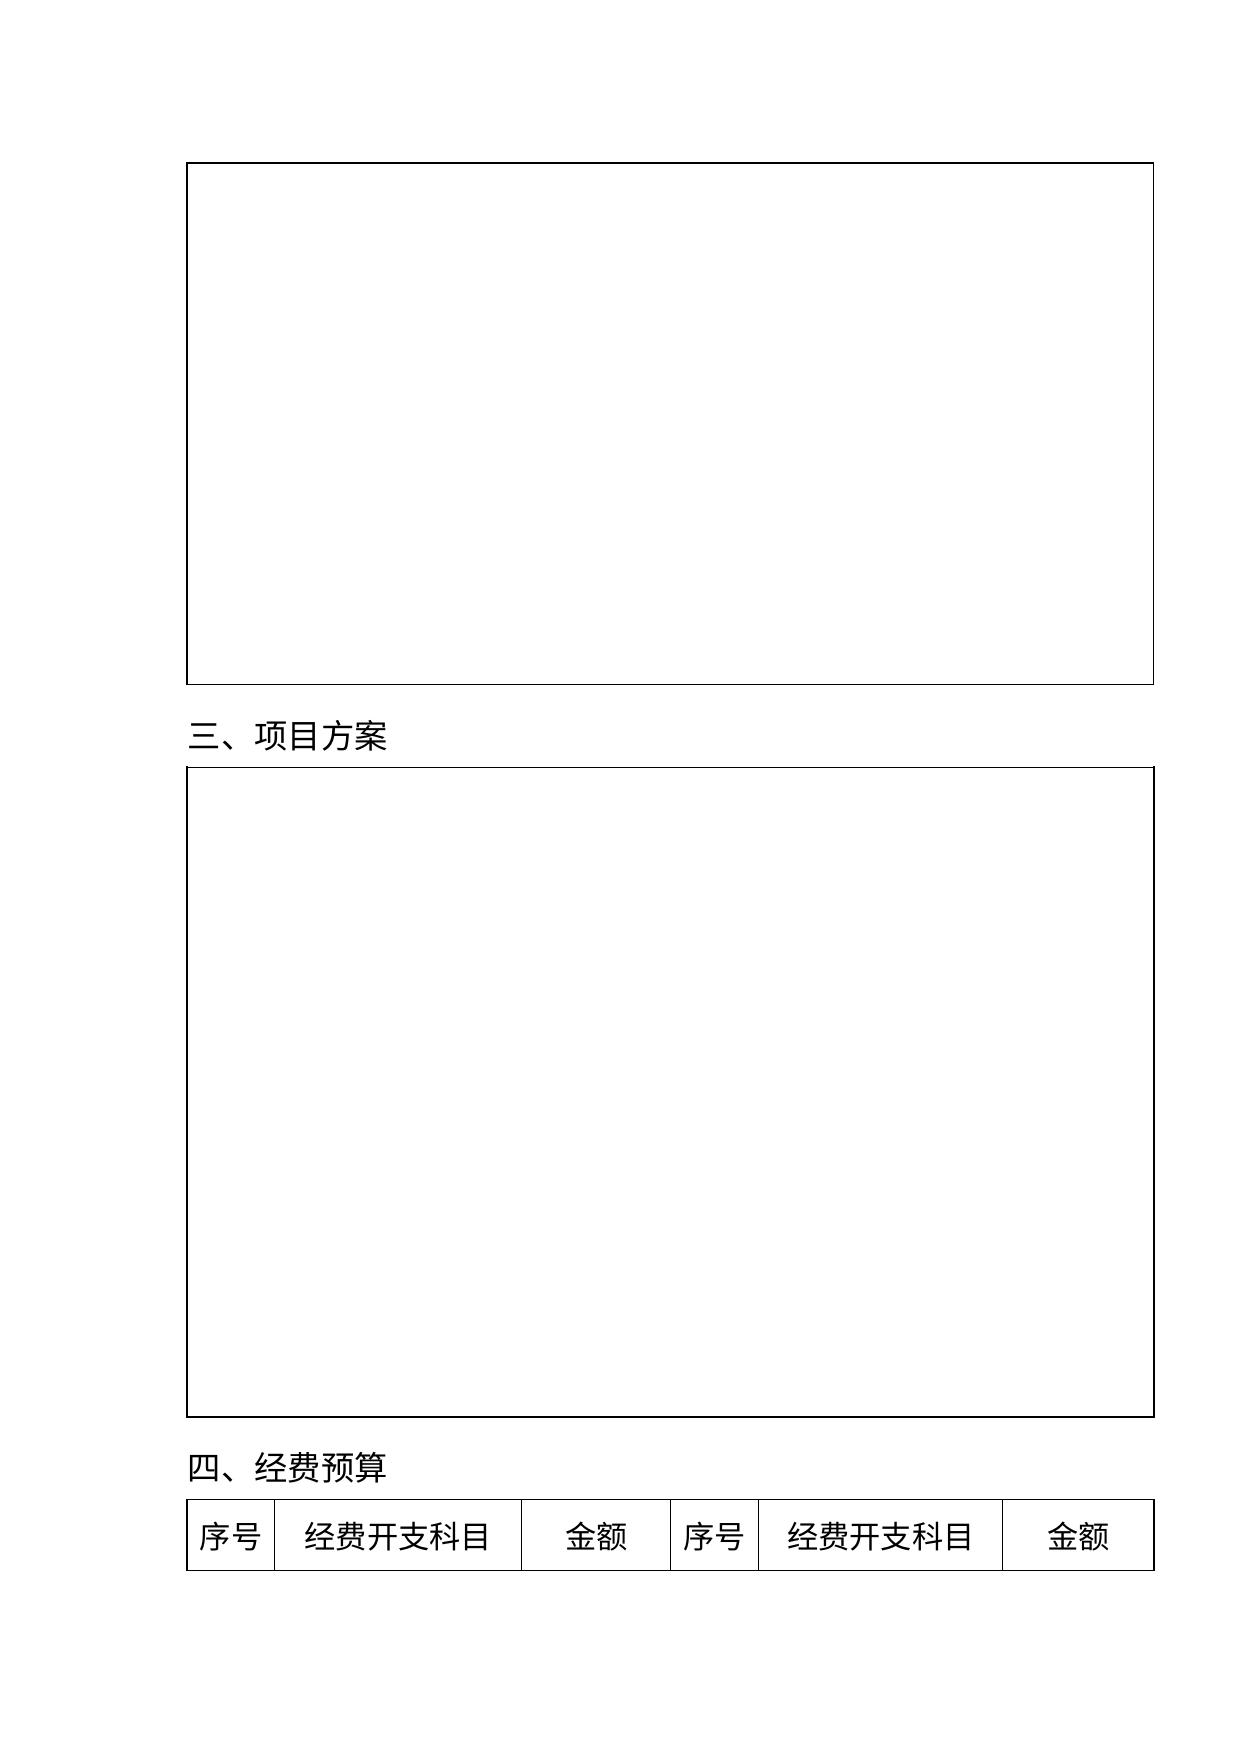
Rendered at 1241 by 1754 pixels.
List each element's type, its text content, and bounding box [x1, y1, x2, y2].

text 三、项目方案 [187, 701, 1053, 766]
text 四、经费预算 [187, 1434, 1053, 1499]
table_header 序号 [188, 1500, 274, 1569]
table_header 序号 [671, 1500, 758, 1569]
table_header 金额（元） [1003, 1500, 1153, 1569]
table_header 金额（元） [522, 1500, 670, 1569]
table_header [188, 164, 1153, 683]
table_header 经费开支科目 [759, 1500, 1002, 1569]
table_header 经费开支科目 [275, 1500, 521, 1569]
table_header [188, 768, 1153, 1416]
